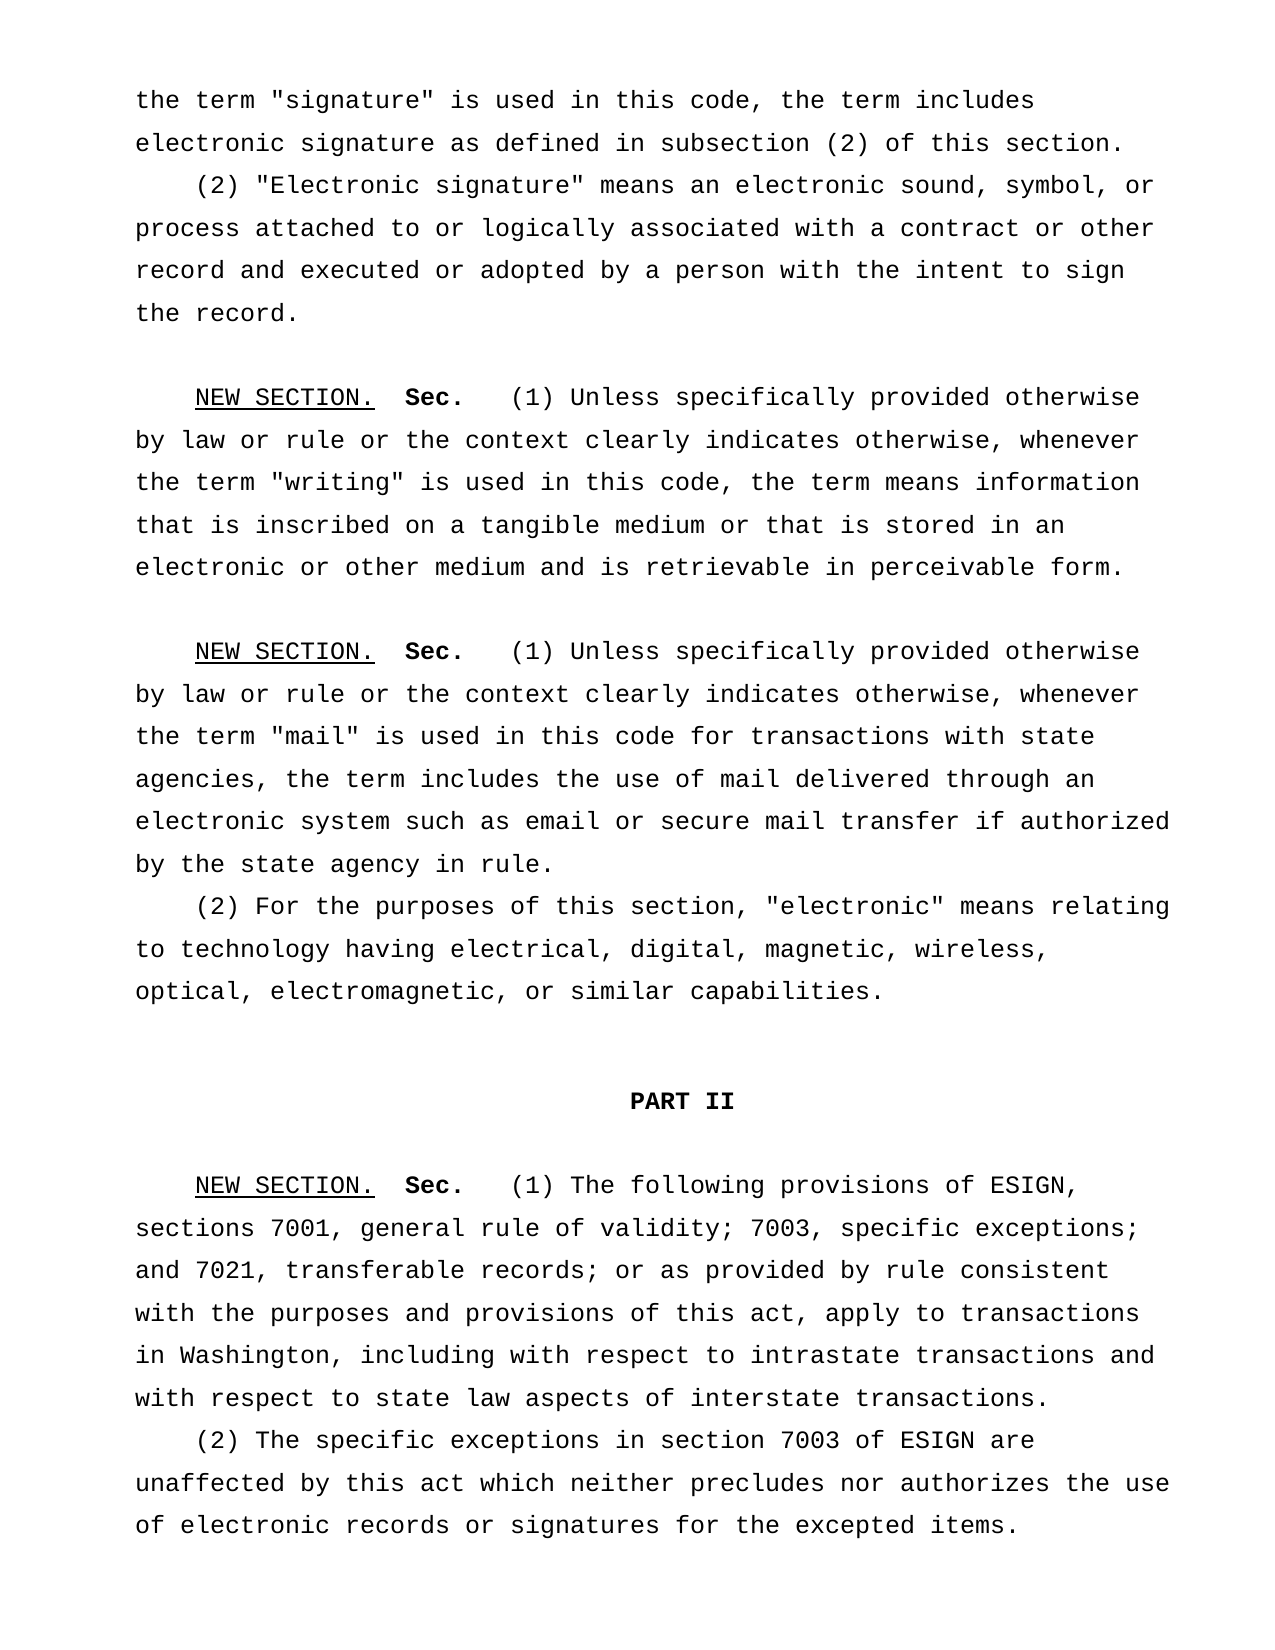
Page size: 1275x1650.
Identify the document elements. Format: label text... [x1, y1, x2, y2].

text PART II [135, 1076, 1170, 1118]
text (2) "Electronic signature" means an electronic sound, symbol, or process attached to or logically associated with a contract or other record and executed or adopted by a person with the intent to sign the record. [135, 160, 1170, 330]
text NEW SECTION. Sec. (1) Unless specifically provided otherwise by law or rule or the context clearly indicates otherwise, whenever the term "writing" is used in this code, the term means information that is inscribed on a tangible medium or that is stored in an electronic or other medium and is retrievable in perceivable form. [135, 372, 1170, 584]
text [135, 75, 1170, 160]
text NEW SECTION. Sec. (1) Unless specifically provided otherwise by law or rule or the context clearly indicates otherwise, whenever the term "mail" is used in this code for transactions with state agencies, the term includes the use of mail delivered through an electronic system such as email or secure mail transfer if authorized by the state agency in rule. [135, 626, 1170, 881]
text (2) For the purposes of this section, "electronic" means relating to technology having electrical, digital, magnetic, wireless, optical, electromagnetic, or similar capabilities. [135, 881, 1170, 1008]
text (2) The specific exceptions in section 7003 of ESIGN are unaffected by this act which neither precludes nor authorizes the use of electronic records or signatures for the excepted items. [135, 1415, 1170, 1542]
text NEW SECTION. Sec. (1) The following provisions of ESIGN, sections 7001, general rule of validity; 7003, specific exceptions; and 7021, transferable records; or as provided by rule consistent with the purposes and provisions of this act, apply to transactions in Washington, including with respect to intrastate transactions and with respect to state law aspects of interstate transactions. [135, 1160, 1170, 1415]
